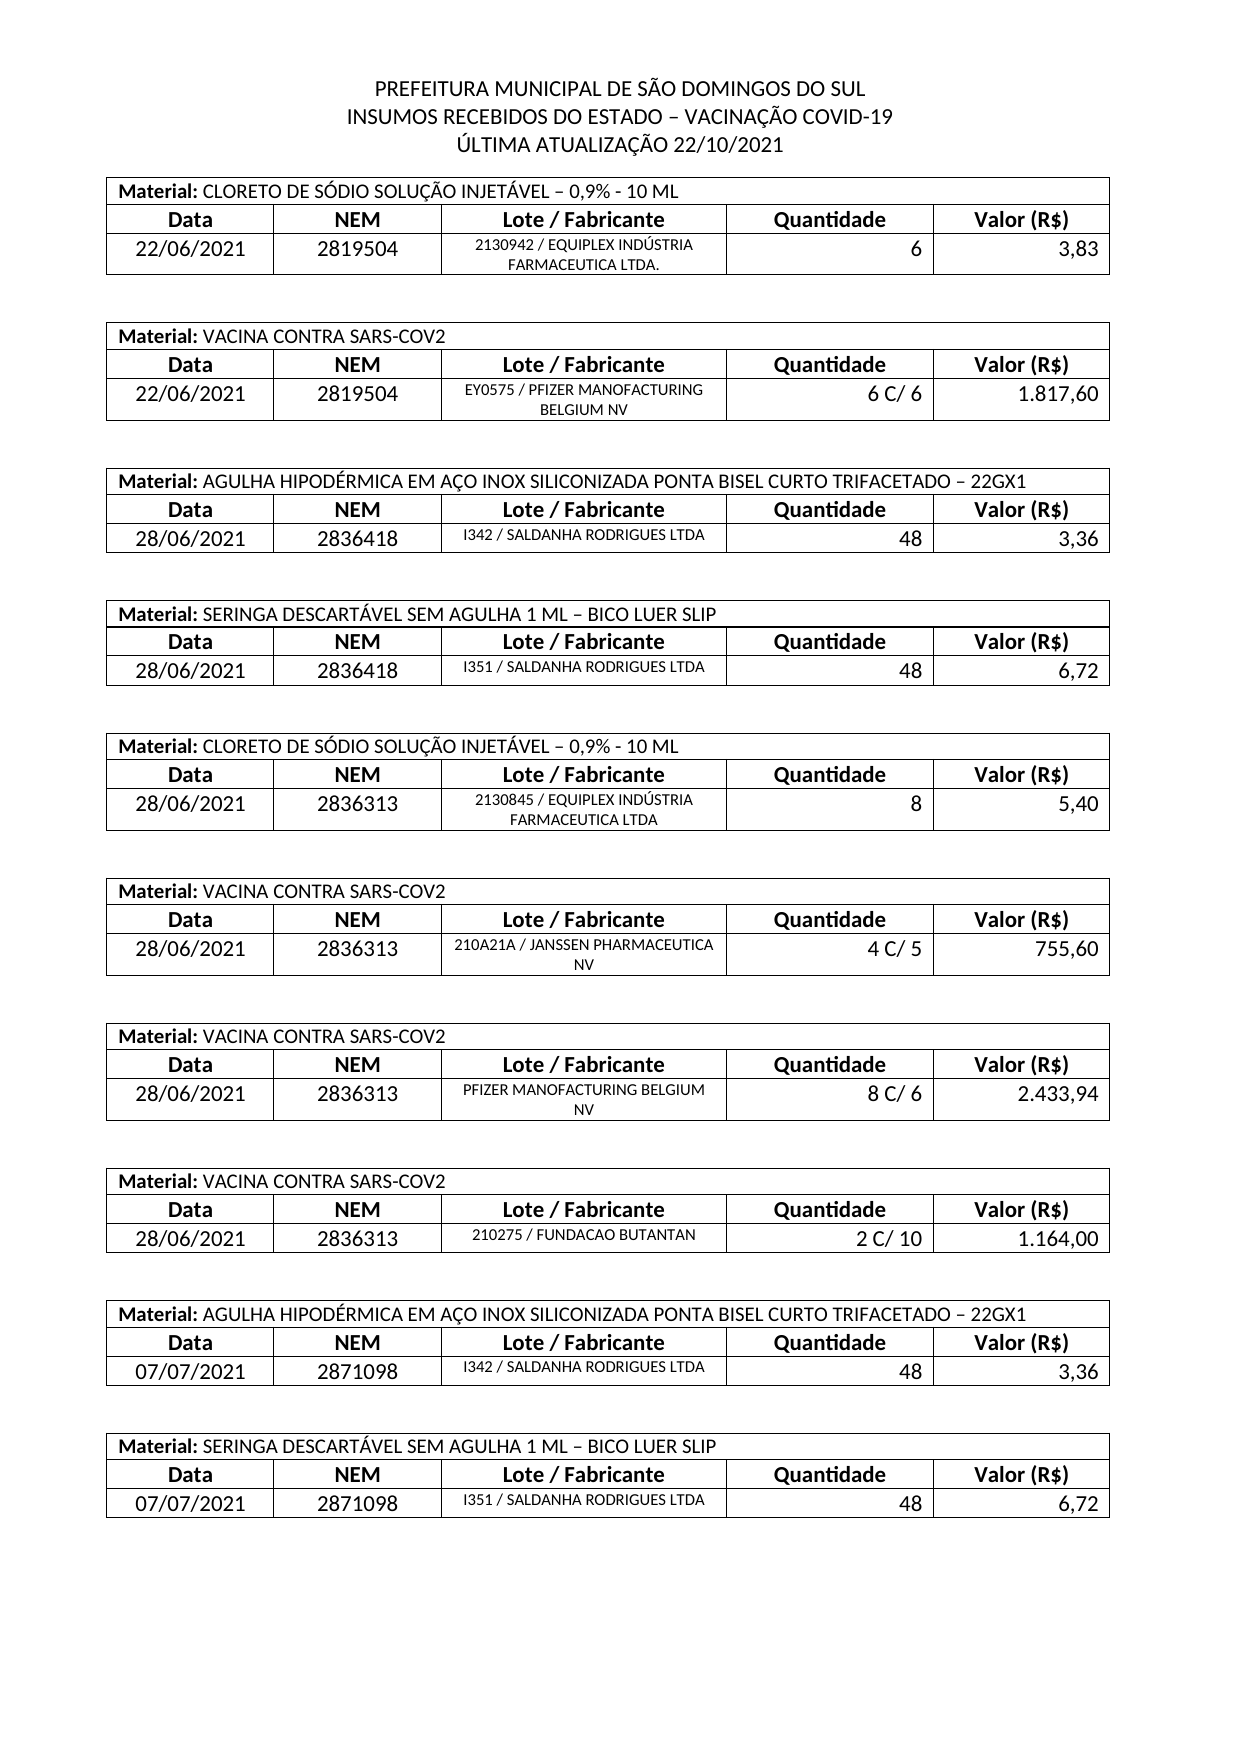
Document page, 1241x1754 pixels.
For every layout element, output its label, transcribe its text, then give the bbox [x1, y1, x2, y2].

table_cell NEM [274, 628, 441, 655]
table_cell Data [107, 1050, 273, 1078]
table_cell 1.164,00 [934, 1224, 1109, 1252]
table_cell Valor (R$) [934, 1328, 1109, 1356]
table_cell Lote / Fabricante [442, 905, 726, 933]
table_cell Data [107, 760, 273, 788]
table_cell 210A21A / JANSSEN PHARMACEUTICA NV [442, 934, 726, 975]
table_cell Data [107, 495, 273, 523]
table_cell 1.817,60 [934, 379, 1109, 419]
table_cell 48 [727, 1489, 933, 1517]
table_cell Valor (R$) [934, 760, 1109, 788]
table_cell 2836313 [274, 1079, 441, 1120]
table_header Material: CLORETO DE SÓDIO SOLUÇÃO INJETÁVEL – 0,9% - 10 ML [107, 178, 1109, 204]
table_cell Data [107, 205, 273, 233]
table_cell 6,72 [934, 1489, 1109, 1517]
table_cell 3,36 [934, 1357, 1109, 1385]
table_cell 2130942 / EQUIPLEX INDÚSTRIA FARMACEUTICA LTDA. [442, 234, 726, 274]
table_header Material: AGULHA HIPODÉRMICA EM AÇO INOX SILICONIZADA PONTA BISEL CURTO TRIFACETADO – 22GX1 [107, 1301, 1109, 1327]
table_cell 28/06/2021 [107, 789, 273, 829]
table_cell 2836313 [274, 1224, 441, 1252]
table_cell Lote / Fabricante [442, 1460, 726, 1488]
table_cell Valor (R$) [934, 495, 1109, 523]
table_header Material: CLORETO DE SÓDIO SOLUÇÃO INJETÁVEL – 0,9% - 10 ML [107, 734, 1109, 759]
table_cell 755,60 [934, 934, 1109, 975]
table_header Material: AGULHA HIPODÉRMICA EM AÇO INOX SILICONIZADA PONTA BISEL CURTO TRIFACETADO – 22GX1 [107, 469, 1109, 494]
table_cell Data [107, 1195, 273, 1223]
table_cell 8 C/ 6 [727, 1079, 933, 1120]
table_cell PFIZER MANOFACTURING BELGIUM NV [442, 1079, 726, 1120]
table_cell Data [107, 905, 273, 933]
table_cell Valor (R$) [934, 350, 1109, 378]
table_cell 6,72 [934, 656, 1109, 684]
table_cell Lote / Fabricante [442, 1050, 726, 1078]
table_cell I342 / SALDANHA RODRIGUES LTDA [442, 1357, 726, 1385]
table_cell Valor (R$) [934, 205, 1109, 233]
table_cell 48 [727, 524, 933, 552]
table_cell NEM [274, 905, 441, 933]
table_cell Quantidade [727, 350, 933, 378]
table_header Material: SERINGA DESCARTÁVEL SEM AGULHA 1 ML – BICO LUER SLIP [107, 601, 1109, 626]
table_cell NEM [274, 1195, 441, 1223]
table_cell Quantidade [727, 1195, 933, 1223]
table_cell 2836418 [274, 656, 441, 684]
table_cell Data [107, 350, 273, 378]
table_cell Lote / Fabricante [442, 628, 726, 655]
table_cell Lote / Fabricante [442, 760, 726, 788]
table_cell Lote / Fabricante [442, 350, 726, 378]
table_cell 3,83 [934, 234, 1109, 274]
table_cell 6 C/ 6 [727, 379, 933, 419]
table_cell NEM [274, 495, 441, 523]
table_cell I351 / SALDANHA RODRIGUES LTDA [442, 1489, 726, 1517]
table_header Material: VACINA CONTRA SARS-COV2 [107, 879, 1109, 904]
table_cell NEM [274, 205, 441, 233]
table_cell 210275 / FUNDACAO BUTANTAN [442, 1224, 726, 1252]
table_cell Data [107, 1328, 273, 1356]
table_cell 8 [727, 789, 933, 829]
table_cell Data [107, 628, 273, 655]
table_cell NEM [274, 1328, 441, 1356]
table_cell NEM [274, 1460, 441, 1488]
table_cell Quantidade [727, 628, 933, 655]
table_cell NEM [274, 350, 441, 378]
table_cell 6 [727, 234, 933, 274]
table_cell 22/06/2021 [107, 234, 273, 274]
table_cell Lote / Fabricante [442, 1328, 726, 1356]
table_cell Quantidade [727, 495, 933, 523]
table_cell 2836313 [274, 934, 441, 975]
table_header Material: VACINA CONTRA SARS-COV2 [107, 323, 1109, 349]
table_cell 5,40 [934, 789, 1109, 829]
table_cell Lote / Fabricante [442, 1195, 726, 1223]
table_cell Lote / Fabricante [442, 495, 726, 523]
table_cell 4 C/ 5 [727, 934, 933, 975]
table_cell 2 C/ 10 [727, 1224, 933, 1252]
table_header Material: VACINA CONTRA SARS-COV2 [107, 1024, 1109, 1049]
table_cell 2836313 [274, 789, 441, 829]
table_cell 28/06/2021 [107, 1224, 273, 1252]
table_cell Valor (R$) [934, 1050, 1109, 1078]
table_cell 2.433,94 [934, 1079, 1109, 1120]
table_header Material: VACINA CONTRA SARS-COV2 [107, 1169, 1109, 1194]
table_cell NEM [274, 1050, 441, 1078]
table_cell 28/06/2021 [107, 524, 273, 552]
table_cell Valor (R$) [934, 1195, 1109, 1223]
table_cell Quantidade [727, 760, 933, 788]
table_cell 28/06/2021 [107, 1079, 273, 1120]
table_cell 28/06/2021 [107, 934, 273, 975]
table_cell Valor (R$) [934, 1460, 1109, 1488]
table_cell Quantidade [727, 1460, 933, 1488]
table_cell NEM [274, 760, 441, 788]
table_cell I351 / SALDANHA RODRIGUES LTDA [442, 656, 726, 684]
table_cell 2819504 [274, 379, 441, 419]
table_cell Valor (R$) [934, 628, 1109, 655]
table_cell 07/07/2021 [107, 1357, 273, 1385]
table_cell 2819504 [274, 234, 441, 274]
table_cell Lote / Fabricante [442, 205, 726, 233]
table_cell 2871098 [274, 1489, 441, 1517]
table_cell Quantidade [727, 1328, 933, 1356]
table_cell EY0575 / PFIZER MANOFACTURING BELGIUM NV [442, 379, 726, 419]
table_header Material: SERINGA DESCARTÁVEL SEM AGULHA 1 ML – BICO LUER SLIP [107, 1434, 1109, 1459]
table_cell 48 [727, 1357, 933, 1385]
table_cell Quantidade [727, 1050, 933, 1078]
table_cell Data [107, 1460, 273, 1488]
table_cell 22/06/2021 [107, 379, 273, 419]
table_cell Quantidade [727, 905, 933, 933]
table_cell 2871098 [274, 1357, 441, 1385]
table_cell 2836418 [274, 524, 441, 552]
table_cell 2130845 / EQUIPLEX INDÚSTRIA FARMACEUTICA LTDA [442, 789, 726, 829]
table_cell 48 [727, 656, 933, 684]
table_cell I342 / SALDANHA RODRIGUES LTDA [442, 524, 726, 552]
table_cell Quantidade [727, 205, 933, 233]
table_cell 07/07/2021 [107, 1489, 273, 1517]
table_cell Valor (R$) [934, 905, 1109, 933]
table_cell 28/06/2021 [107, 656, 273, 684]
table_cell 3,36 [934, 524, 1109, 552]
